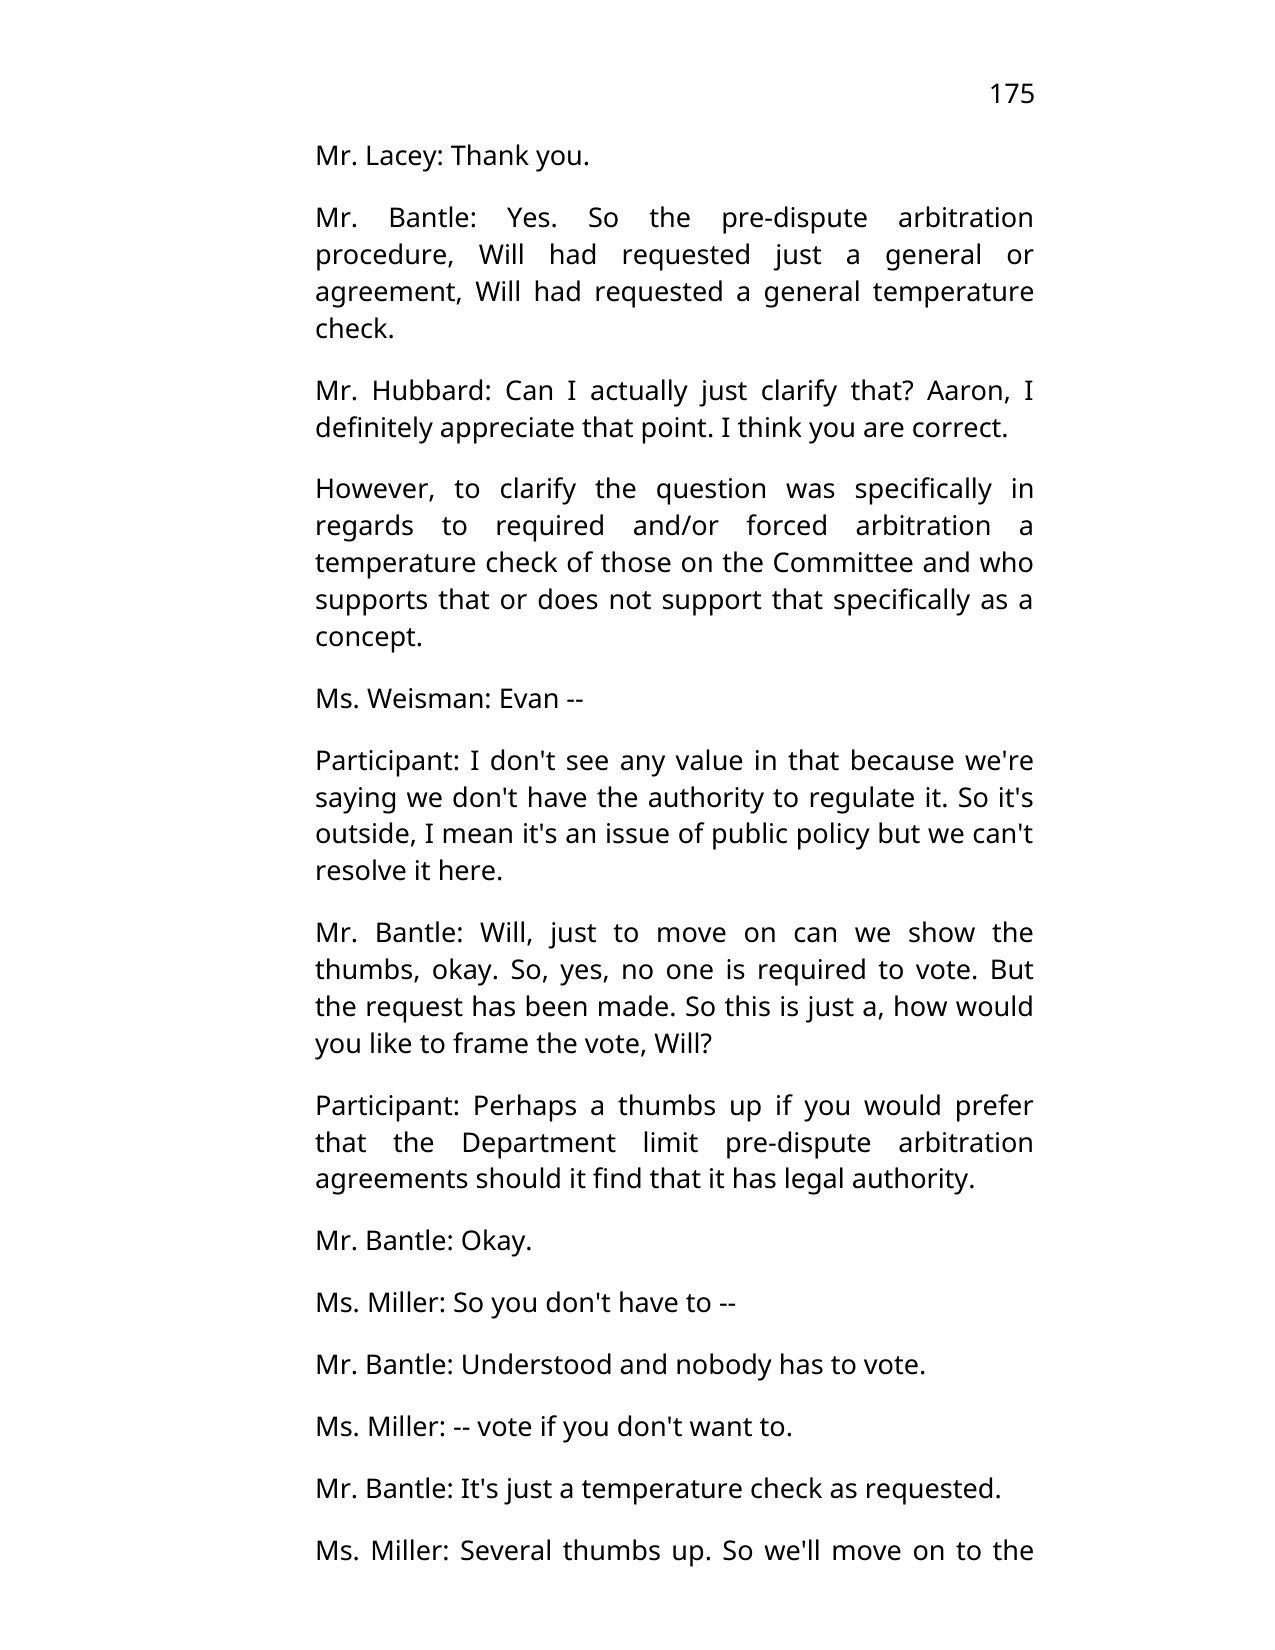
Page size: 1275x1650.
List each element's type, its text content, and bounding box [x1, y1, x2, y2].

text Ms. Miller: -- vote if you don't want to. [315, 1407, 1035, 1444]
text Mr. Bantle: Will, just to move on can we show the thumbs, okay. So, yes, no one is required to vote. But the request has been made. So this is just a, how would you like to frame the vote, Will? [315, 914, 1035, 1061]
text Mr. Hubbard: Can I actually just clarify that? Aaron, I definitely appreciate that point. I think you are correct. [315, 371, 1035, 445]
text Mr. Bantle: It's just a temperature check as requested. [315, 1469, 1035, 1506]
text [315, 1531, 1035, 1568]
text Mr. Bantle: Understood and nobody has to vote. [315, 1346, 1035, 1382]
text Participant: Perhaps a thumbs up if you would prefer that the Department limit pre-dispute arbitration agreements should it find that it has legal authority. [315, 1086, 1035, 1197]
text Mr. Bantle: Okay. [315, 1222, 1035, 1259]
text Participant: I don't see any value in that because we're saying we don't have the authority to regulate it. So it's outside, I mean it's an issue of public policy but we can't resolve it here. [315, 741, 1035, 889]
text Mr. Lacey: Thank you. [315, 137, 1035, 174]
text However, to clarify the question was specifically in regards to required and/or forced arbitration a temperature check of those on the Committee and who supports that or does not support that specifically as a concept. [315, 470, 1035, 654]
text Ms. Weisman: Evan -- [315, 679, 1035, 716]
text Mr. Bantle: Yes. So the pre-dispute arbitration procedure, Will had requested just a general or agreement, Will had requested a general temperature check. [315, 199, 1035, 346]
text Ms. Miller: So you don't have to -- [315, 1284, 1035, 1321]
